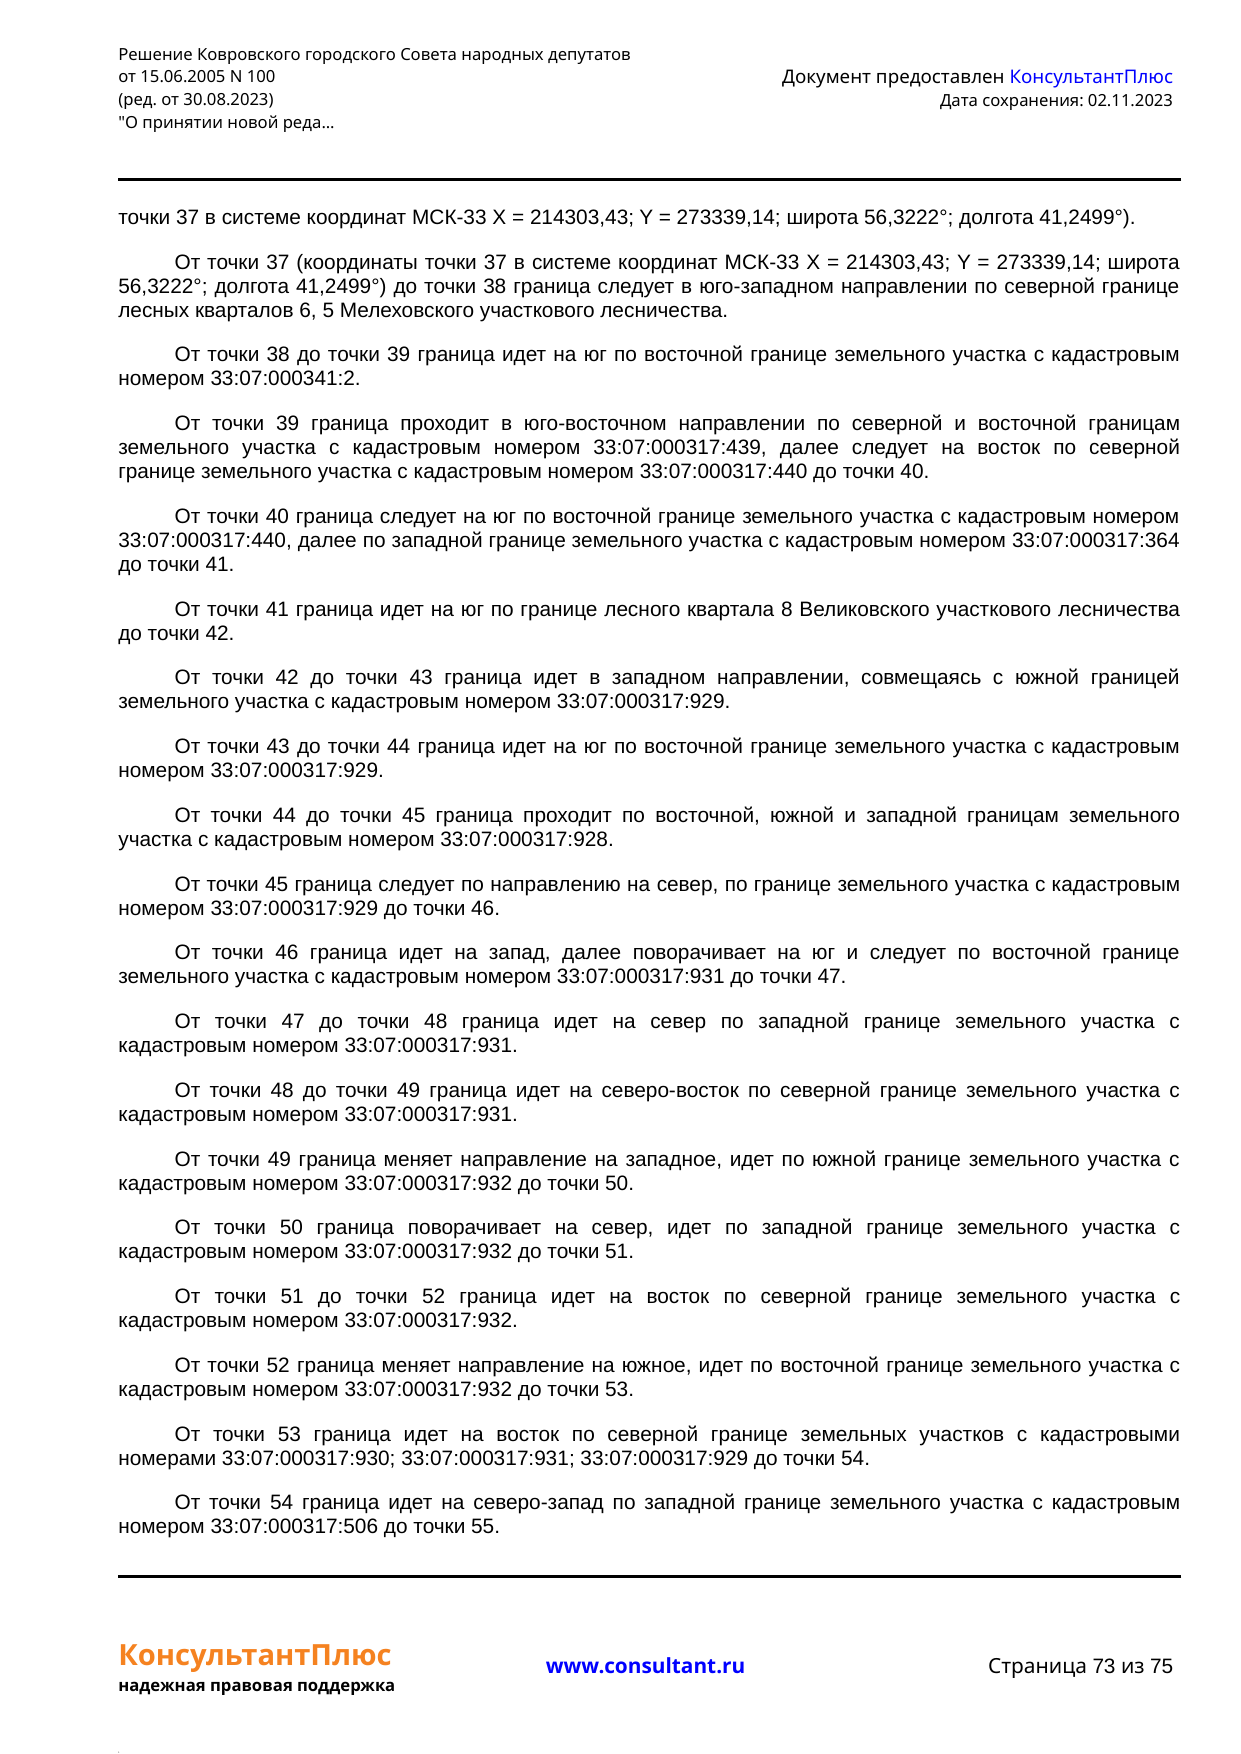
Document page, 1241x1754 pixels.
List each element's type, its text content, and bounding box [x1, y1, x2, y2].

text От точки 39 граница проходит в юго-восточном направлении по северной и восточной границам земельного участка с кадастровым номером 33:07:000317:439, далее следует на восток по северной границе земельного участка с кадастровым номером 33:07:000317:440 до точки 40. [118, 411, 1181, 483]
text От точки 44 до точки 45 граница проходит по восточной, южной и западной границам земельного участка с кадастровым номером 33:07:000317:928. [118, 803, 1181, 851]
text От точки 50 граница поворачивает на север, идет по западной границе земельного участка с кадастровым номером 33:07:000317:932 до точки 51. [118, 1215, 1181, 1263]
text От точки 53 граница идет на восток по северной границе земельных участков с кадастровыми номерами 33:07:000317:930; 33:07:000317:931; 33:07:000317:929 до точки 54. [118, 1421, 1181, 1469]
text От точки 40 граница следует на юг по восточной границе земельного участка с кадастровым номером 33:07:000317:440, далее по западной границе земельного участка с кадастровым номером 33:07:000317:364 до точки 41. [118, 504, 1181, 576]
text От точки 54 граница идет на северо-запад по западной границе земельного участка с кадастровым номером 33:07:000317:506 до точки 55. [118, 1490, 1181, 1538]
text От точки 43 до точки 44 граница идет на юг по восточной границе земельного участка с кадастровым номером 33:07:000317:929. [118, 734, 1181, 782]
text От точки 37 (координаты точки 37 в системе координат МСК-33 X = 214303,43; Y = 273339,14; широта 56,3222°; долгота 41,2499°) до точки 38 граница следует в юго-западном направлении по северной границе лесных кварталов 6, 5 Мелеховского участкового лесничества. [118, 249, 1181, 321]
text От точки 49 граница меняет направление на западное, идет по южной границе земельного участка с кадастровым номером 33:07:000317:932 до точки 50. [118, 1146, 1181, 1194]
text От точки 45 граница следует по направлению на север, по границе земельного участка с кадастровым номером 33:07:000317:929 до точки 46. [118, 871, 1181, 919]
text От точки 46 граница идет на запад, далее поворачивает на юг и следует по восточной границе земельного участка с кадастровым номером 33:07:000317:931 до точки 47. [118, 940, 1181, 988]
text От точки 47 до точки 48 граница идет на север по западной границе земельного участка с кадастровым номером 33:07:000317:931. [118, 1009, 1181, 1057]
text От точки 41 граница идет на юг по границе лесного квартала 8 Великовского участкового лесничества до точки 42. [118, 596, 1181, 644]
text От точки 48 до точки 49 граница идет на северо-восток по северной границе земельного участка с кадастровым номером 33:07:000317:931. [118, 1078, 1181, 1126]
text От точки 51 до точки 52 граница идет на восток по северной границе земельного участка с кадастровым номером 33:07:000317:932. [118, 1284, 1181, 1332]
text От точки 52 граница меняет направление на южное, идет по восточной границе земельного участка с кадастровым номером 33:07:000317:932 до точки 53. [118, 1353, 1181, 1401]
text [118, 205, 1181, 229]
text От точки 42 до точки 43 граница идет в западном направлении, совмещаясь с южной границей земельного участка с кадастровым номером 33:07:000317:929. [118, 665, 1181, 713]
text От точки 38 до точки 39 граница идет на юг по восточной границе земельного участка с кадастровым номером 33:07:000341:2. [118, 342, 1181, 390]
